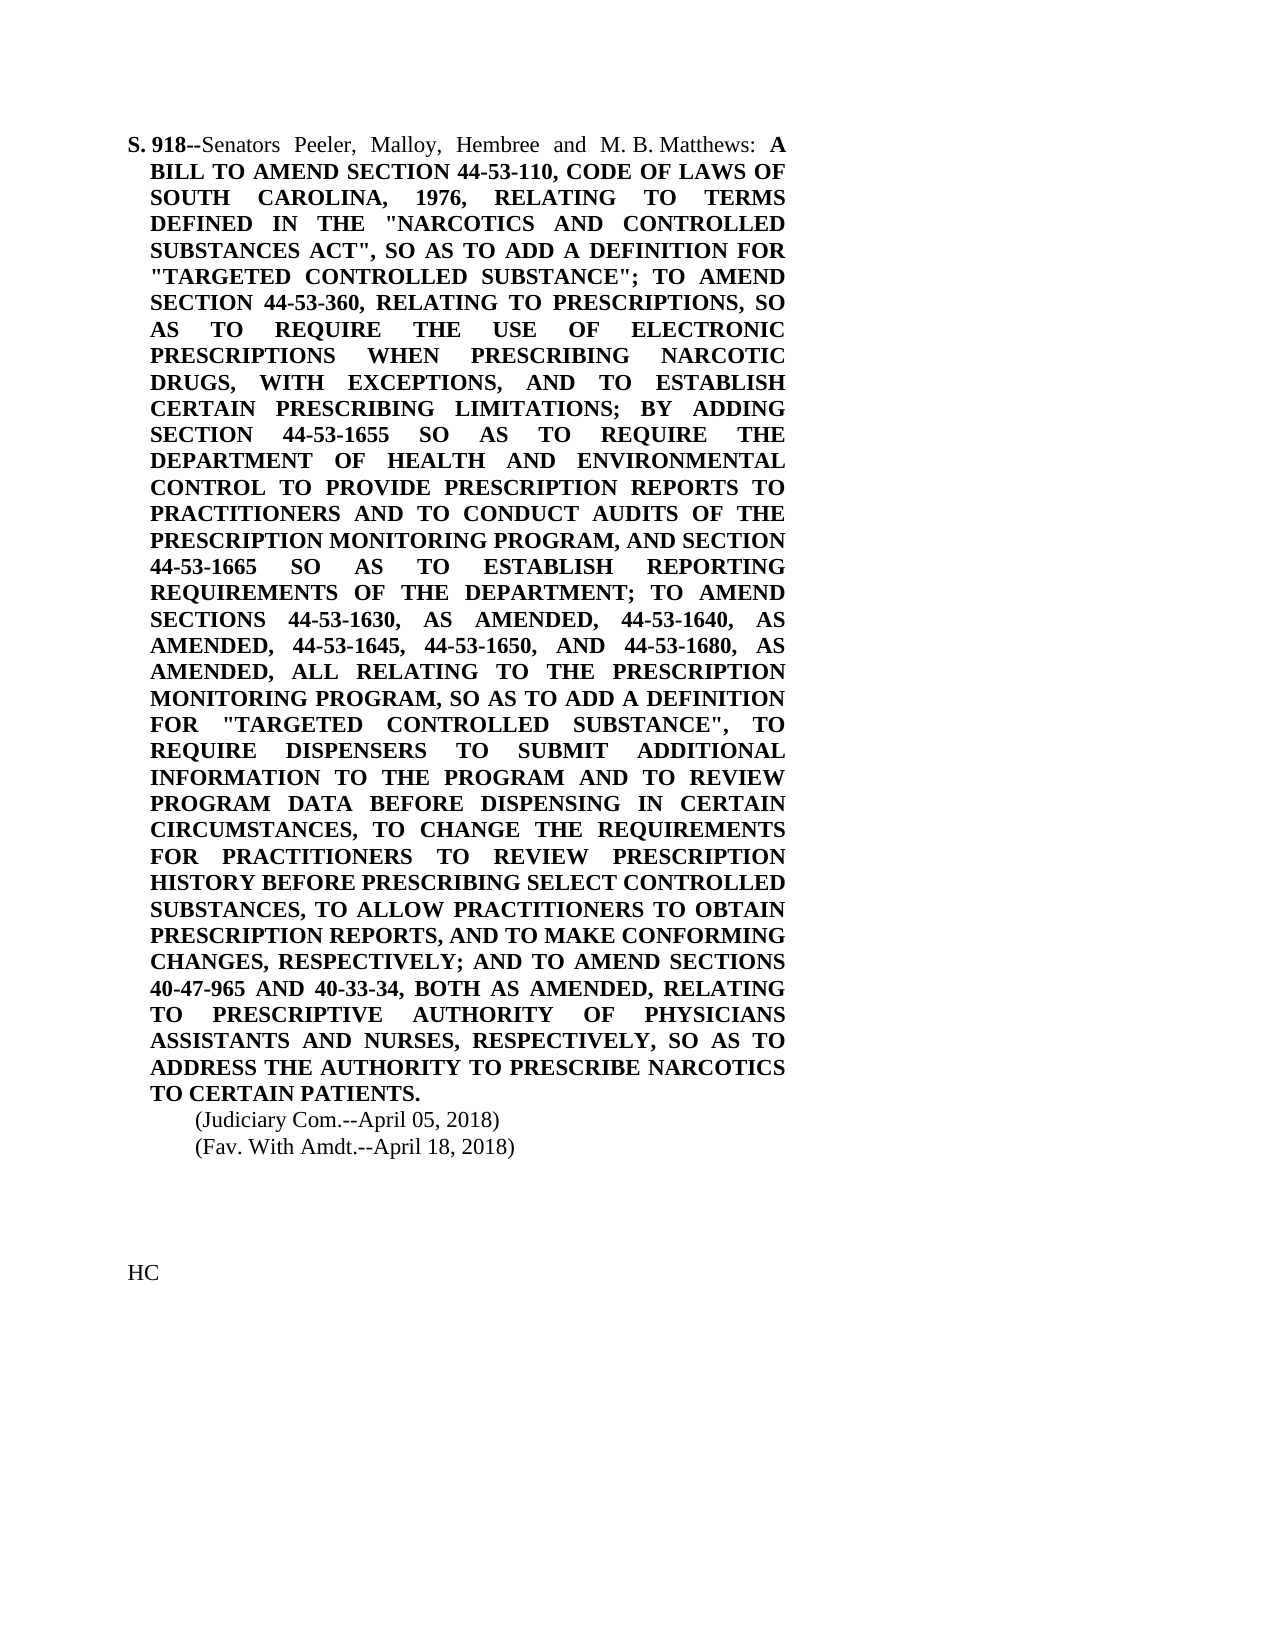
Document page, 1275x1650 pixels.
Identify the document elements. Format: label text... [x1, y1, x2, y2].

text (Judiciary Com.--April 05, 2018) [195, 1106, 786, 1133]
text S. 918--Senators Peeler, Malloy, Hembree and M. B. Matthews: A BILL TO AMEND SECTION 44-53-110, CODE OF LAWS OF SOUTH CAROLINA, 1976, RELATING TO TERMS DEFINED IN THE "NARCOTICS AND CONTROLLED SUBSTANCES ACT", SO AS TO ADD A DEFINITION FOR "TARGETED CONTROLLED SUBSTANCE"; TO AMEND SECTION 44-53-360, RELATING TO PRESCRIPTIONS, SO AS TO REQUIRE THE USE OF ELECTRONIC PRESCRIPTIONS WHEN PRESCRIBING NARCOTIC DRUGS, WITH EXCEPTIONS, AND TO ESTABLISH CERTAIN PRESCRIBING LIMITATIONS; BY ADDING SECTION 44-53-1655 SO AS TO REQUIRE THE DEPARTMENT OF HEALTH AND ENVIRONMENTAL CONTROL TO PROVIDE PRESCRIPTION REPORTS TO PRACTITIONERS AND TO CONDUCT AUDITS OF THE PRESCRIPTION MONITORING PROGRAM, AND SECTION 44-53-1665 SO AS TO ESTABLISH REPORTING REQUIREMENTS OF THE DEPARTMENT; TO AMEND SECTIONS 44-53-1630, AS AMENDED, 44-53-1640, AS AMENDED, 44-53-1645, 44-53-1650, AND 44-53-1680, AS AMENDED, ALL RELATING TO THE PRESCRIPTION MONITORING PROGRAM, SO AS TO ADD A DEFINITION FOR "TARGETED CONTROLLED SUBSTANCE", TO REQUIRE DISPENSERS TO SUBMIT ADDITIONAL INFORMATION TO THE PROGRAM AND TO REVIEW PROGRAM DATA BEFORE DISPENSING IN CERTAIN CIRCUMSTANCES, TO CHANGE THE REQUIREMENTS FOR PRACTITIONERS TO REVIEW PRESCRIPTION HISTORY BEFORE PRESCRIBING SELECT CONTROLLED SUBSTANCES, TO ALLOW PRACTITIONERS TO OBTAIN PRESCRIPTION REPORTS, AND TO MAKE CONFORMING CHANGES, RESPECTIVELY; AND TO AMEND SECTIONS 40-47-965 AND 40-33-34, BOTH AS AMENDED, RELATING TO PRESCRIPTIVE AUTHORITY OF PHYSICIANS ASSISTANTS AND NURSES, RESPECTIVELY, SO AS TO ADDRESS THE AUTHORITY TO PRESCRIBE NARCOTICS TO CERTAIN PATIENTS. [127, 131, 786, 1106]
text (Fav. With Amdt.--April 18, 2018) [195, 1133, 786, 1159]
